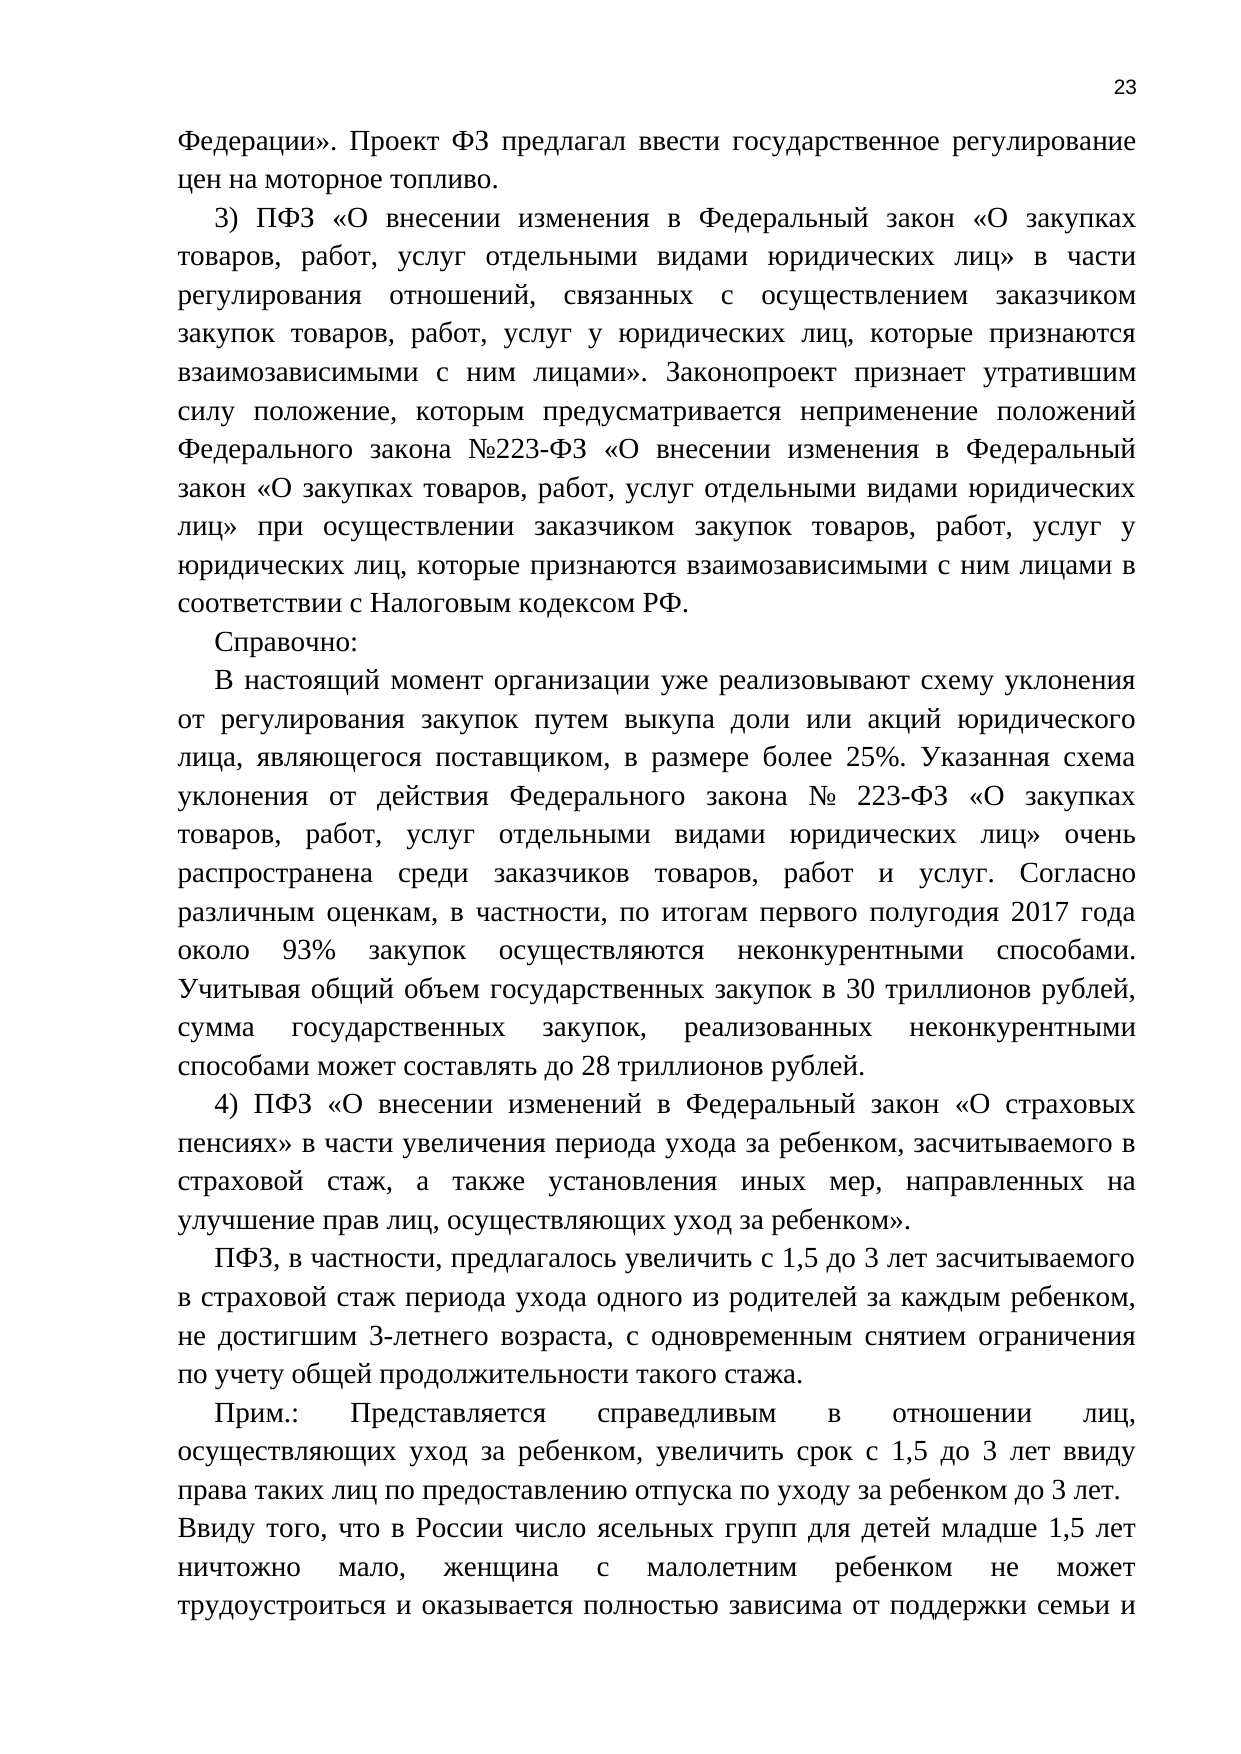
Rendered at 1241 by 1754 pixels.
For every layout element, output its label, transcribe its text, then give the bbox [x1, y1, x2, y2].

text Прим.: Представляется справедливым в отношении лиц, осуществляющих уход за ребенком, увеличить срок с 1,5 до 3 лет ввиду права таких лиц по предоставлению отпуска по уходу за ребенком до 3 лет. [177, 1395, 1137, 1505]
text В настоящий момент организации уже реализовывают схему уклонения от регулирования закупок путем выкупа доли или акций юридического лица, являющегося поставщиком, в размере более 25%. Указанная схема уклонения от действия Федерального закона № 223-ФЗ «О закупках товаров, работ, услуг отдельными видами юридических лиц» очень распространена среди заказчиков товаров, работ и услуг. Согласно различным оценкам, в частности, по итогам первого полугодия 2017 года около 93% закупок осуществляются неконкурентными способами. Учитывая общий объем государственных закупок в 30 триллионов рублей, сумма государственных закупок, реализованных неконкурентными способами может составлять до 28 триллионов рублей. [177, 662, 1137, 1081]
title 3) ПФЗ «О внесении изменения в Федеральный закон «О закупках товаров, работ, услуг отдельными видами юридических лиц» в части регулирования отношений, связанных с осуществлением заказчиком закупок товаров, работ, услуг у юридических лиц, которые признаются взаимозависимыми с ним лицами». Законопроект признает утратившим силу положение, которым предусматривается неприменение положений Федерального закона №223-ФЗ «О внесении изменения в Федеральный закон «О закупках товаров, работ, услуг отдельными видами юридических лиц» при осуществлении заказчиком закупок товаров, работ, услуг у юридических лиц, которые признаются взаимозависимыми с ним лицами в соответствии с Налоговым кодексом РФ. [177, 200, 1137, 619]
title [177, 123, 1137, 195]
text ПФЗ, в частности, предлагалось увеличить с 1,5 до 3 лет засчитываемого в страховой стаж периода ухода одного из родителей за каждым ребенком, не достигшим 3-летнего возраста, с одновременным снятием ограничения по учету общей продолжительности такого стажа. [177, 1241, 1137, 1390]
title 4) ПФЗ «О внесении изменений в Федеральный закон «О страховых пенсиях» в части увеличения периода ухода за ребенком, засчитываемого в страховой стаж, а также установления иных мер, направленных на улучшение прав лиц, осуществляющих уход за ребенком». [177, 1086, 1137, 1236]
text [177, 1510, 1137, 1621]
text Справочно: [177, 624, 1137, 657]
